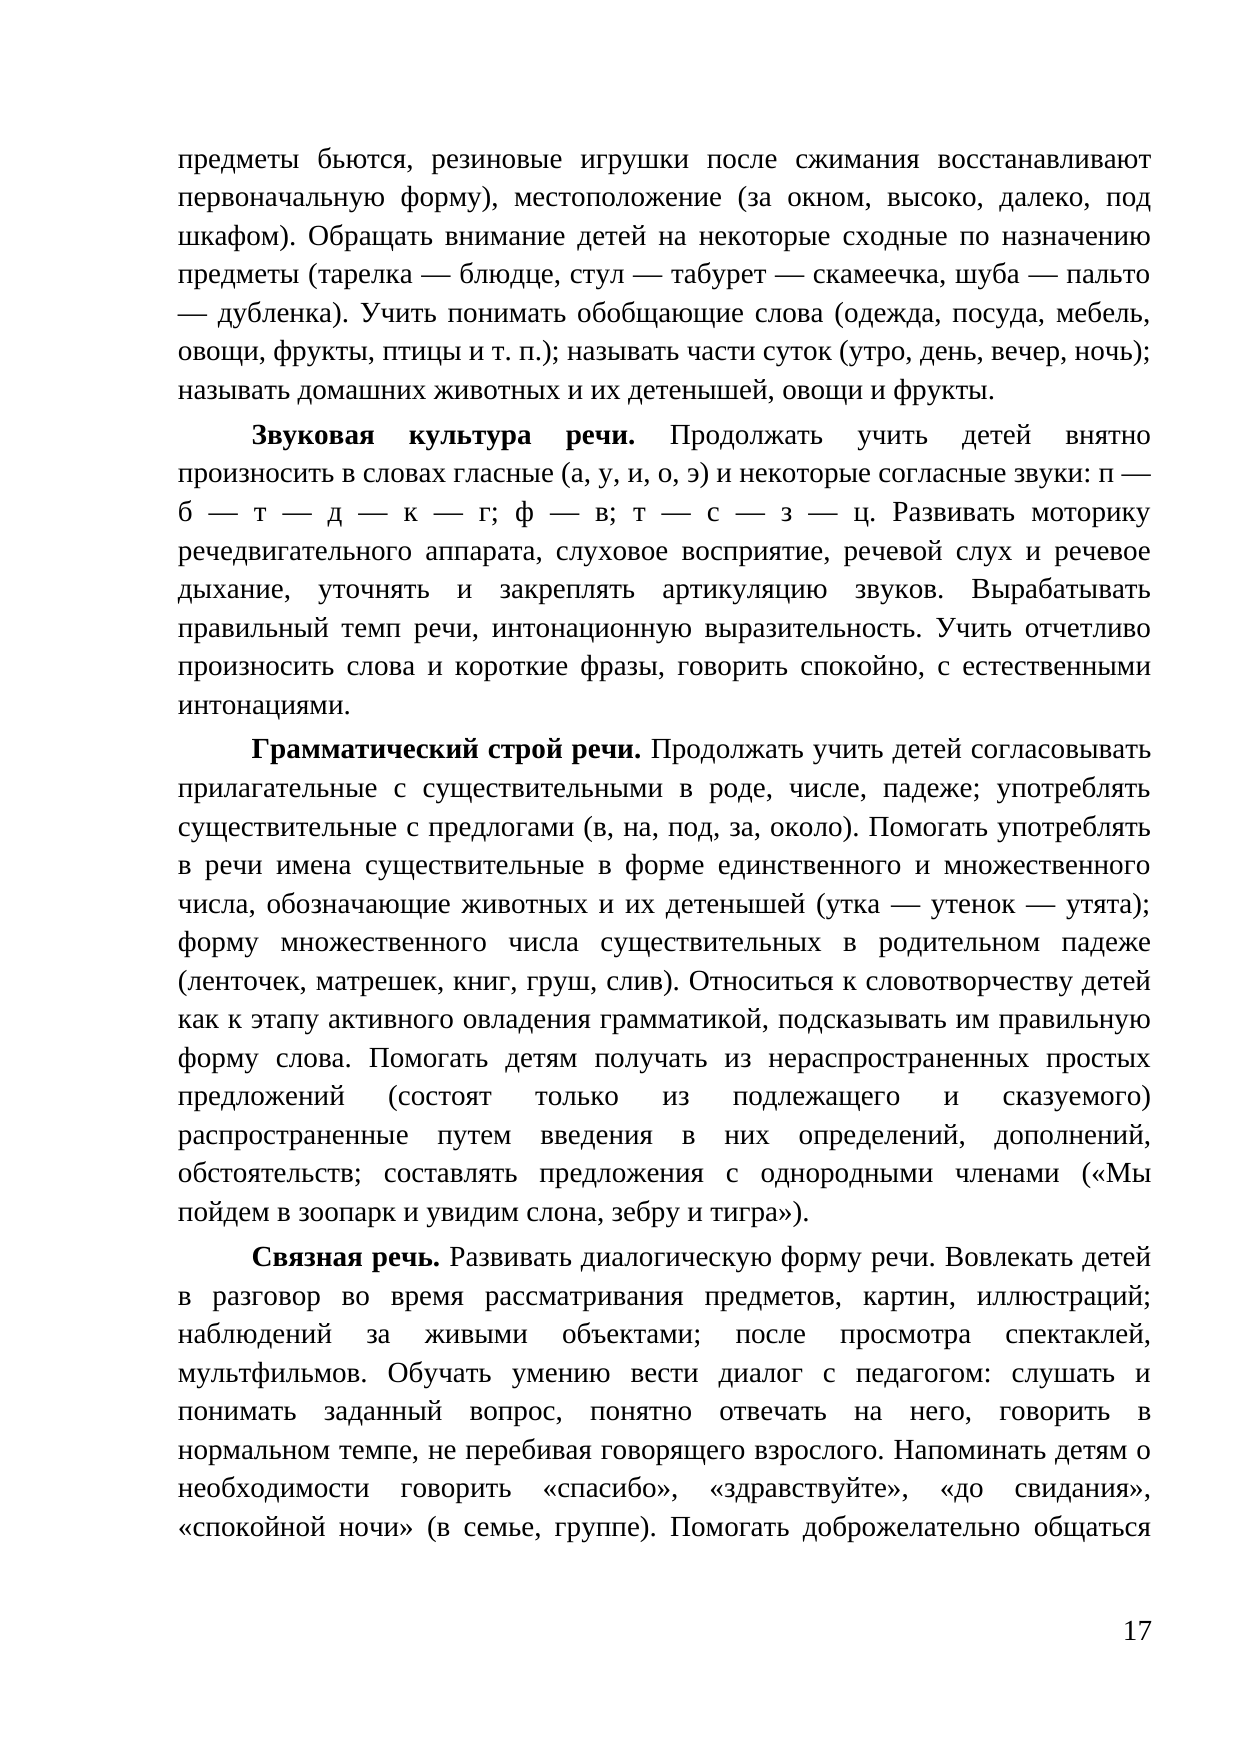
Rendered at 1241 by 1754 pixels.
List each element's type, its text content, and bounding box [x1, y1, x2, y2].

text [178, 1239, 1152, 1542]
text Грамматический строй речи. Продолжать учить детей согласовывать прилагательные с существительными в роде, числе, падеже; употреблять существительные с предлогами (в, на, под, за, около). Помогать употреблять в речи имена существительные в форме единственного и множественного числа, обозначающие животных и их детенышей (утка — утенок — утята); форму множественного числа существительных в родительном падеже (ленточек, матрешек, книг, груш, слив). Относиться к словотворчеству детей как к этапу активного овладения грамматикой, подсказывать им правильную форму слова. Помогать детям получать из нераспространенных простых предложений (состоят только из подлежащего и сказуемого) распространенные путем введения в них определений, дополнений, обстоятельств; составлять предложения с однородными членами («Мы пойдем в зоопарк и увидим слона, зебру и тигра»). [178, 732, 1152, 1228]
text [178, 141, 1152, 406]
text Звуковая культура речи. Продолжать учить детей внятно произносить в словах гласные (а, у, и, о, э) и некоторые согласные звуки: п — б — т — д — к — г; ф — в; т — с — з — ц. Развивать моторику речедвигательного аппарата, слуховое восприятие, речевой слух и речевое дыхание, уточнять и закреплять артикуляцию звуков. Вырабатывать правильный темп речи, интонационную выразительность. Учить отчетливо произносить слова и короткие фразы, говорить спокойно, с естественными интонациями. [178, 417, 1152, 720]
